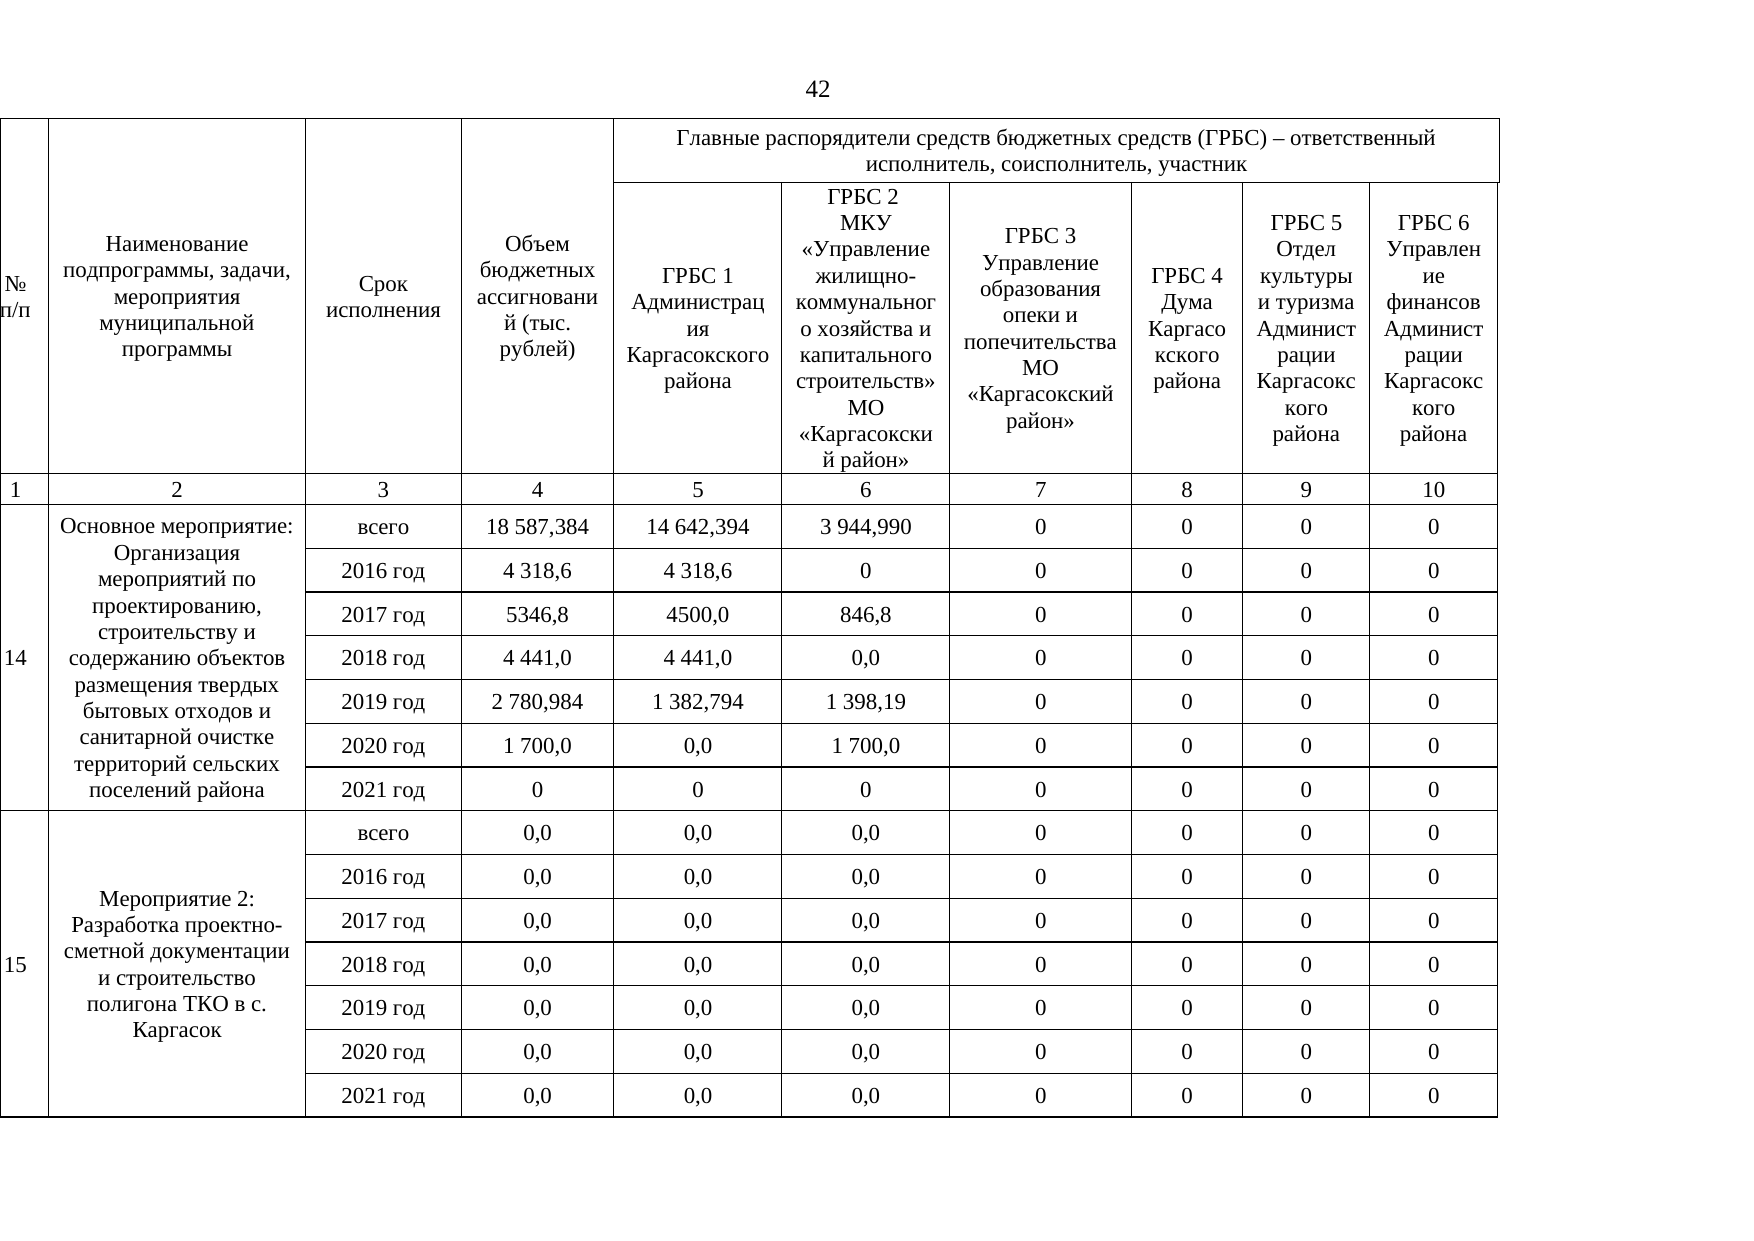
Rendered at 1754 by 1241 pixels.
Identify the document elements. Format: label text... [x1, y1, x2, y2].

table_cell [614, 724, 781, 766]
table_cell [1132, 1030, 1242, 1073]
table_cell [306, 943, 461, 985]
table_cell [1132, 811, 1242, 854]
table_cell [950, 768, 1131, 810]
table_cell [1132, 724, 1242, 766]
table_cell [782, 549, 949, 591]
table_cell ГРБС 6 Управление финансов Администрации Каргасокского района [1370, 183, 1497, 473]
table_header № п/п [1, 119, 48, 473]
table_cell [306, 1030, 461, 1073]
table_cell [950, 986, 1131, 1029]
table_header Наименование подпрограммы, задачи, мероприятия муниципальной программы [49, 119, 305, 473]
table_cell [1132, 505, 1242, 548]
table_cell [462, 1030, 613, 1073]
table_cell 1 [1, 474, 48, 504]
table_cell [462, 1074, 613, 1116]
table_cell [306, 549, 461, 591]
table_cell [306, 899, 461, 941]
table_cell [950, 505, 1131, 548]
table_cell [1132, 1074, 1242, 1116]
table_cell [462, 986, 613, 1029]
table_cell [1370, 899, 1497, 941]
table_cell ГРБС 1 Администрация Каргасокского района [614, 183, 781, 473]
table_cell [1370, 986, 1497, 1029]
table_header Объем бюджетных ассигнований (тыс. рублей) [462, 119, 613, 473]
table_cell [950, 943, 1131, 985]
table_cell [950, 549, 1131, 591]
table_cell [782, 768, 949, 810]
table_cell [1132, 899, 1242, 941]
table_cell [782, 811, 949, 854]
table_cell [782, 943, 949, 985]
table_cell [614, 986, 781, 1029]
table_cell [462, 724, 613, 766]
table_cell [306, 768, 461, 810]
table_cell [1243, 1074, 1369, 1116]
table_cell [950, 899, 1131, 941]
table_cell 8 [1132, 474, 1242, 504]
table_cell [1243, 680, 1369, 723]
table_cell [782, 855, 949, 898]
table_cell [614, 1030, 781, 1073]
table_cell ГРБС 2 МКУ «Управление жилищно-коммунального хозяйства и капитального строительств» МО «Каргасокский район» [782, 183, 949, 473]
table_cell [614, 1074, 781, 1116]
table_cell 6 [782, 474, 949, 504]
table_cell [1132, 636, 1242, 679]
table_cell 7 [950, 474, 1131, 504]
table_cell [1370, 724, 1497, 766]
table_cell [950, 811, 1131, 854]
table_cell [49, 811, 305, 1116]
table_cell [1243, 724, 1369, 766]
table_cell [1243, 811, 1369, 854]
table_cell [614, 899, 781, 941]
table_cell ГРБС 5 Отдел культуры и туризма Администрации Каргасокского района [1243, 183, 1369, 473]
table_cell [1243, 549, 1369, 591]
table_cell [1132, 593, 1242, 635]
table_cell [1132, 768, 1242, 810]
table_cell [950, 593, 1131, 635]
table_header Срок исполнения [306, 119, 461, 473]
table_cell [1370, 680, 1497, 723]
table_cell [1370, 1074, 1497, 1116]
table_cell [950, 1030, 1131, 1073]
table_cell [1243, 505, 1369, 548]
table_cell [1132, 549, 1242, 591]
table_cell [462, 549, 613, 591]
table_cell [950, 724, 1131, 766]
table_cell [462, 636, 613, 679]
table_cell 2 [49, 474, 305, 504]
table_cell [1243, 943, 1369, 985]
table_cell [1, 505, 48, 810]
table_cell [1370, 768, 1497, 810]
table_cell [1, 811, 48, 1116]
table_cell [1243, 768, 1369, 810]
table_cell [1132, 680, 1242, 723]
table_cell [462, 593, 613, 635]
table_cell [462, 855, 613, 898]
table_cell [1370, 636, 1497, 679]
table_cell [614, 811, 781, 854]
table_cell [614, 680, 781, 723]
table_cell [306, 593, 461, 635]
table_cell 5 [614, 474, 781, 504]
table_cell ГРБС 3 Управление образования опеки и попечительства МО «Каргасокский район» [950, 183, 1131, 473]
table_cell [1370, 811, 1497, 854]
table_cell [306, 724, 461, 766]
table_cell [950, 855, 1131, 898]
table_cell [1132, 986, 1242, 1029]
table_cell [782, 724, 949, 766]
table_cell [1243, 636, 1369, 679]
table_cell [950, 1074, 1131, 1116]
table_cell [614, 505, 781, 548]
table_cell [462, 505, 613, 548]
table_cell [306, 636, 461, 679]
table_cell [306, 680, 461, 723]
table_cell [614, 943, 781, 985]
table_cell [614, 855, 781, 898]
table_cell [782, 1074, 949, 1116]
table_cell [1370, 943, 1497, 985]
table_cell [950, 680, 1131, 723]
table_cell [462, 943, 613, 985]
table_cell 9 [1243, 474, 1369, 504]
table_header Главные распорядители средств бюджетных средств (ГРБС) – ответственный исполнитель, соисполнитель, участник [614, 119, 1499, 182]
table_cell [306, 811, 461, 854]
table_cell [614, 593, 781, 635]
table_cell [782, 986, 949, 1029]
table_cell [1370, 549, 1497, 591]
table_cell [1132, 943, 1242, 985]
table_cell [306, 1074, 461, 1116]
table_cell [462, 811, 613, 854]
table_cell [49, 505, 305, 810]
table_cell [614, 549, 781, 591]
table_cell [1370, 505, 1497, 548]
table_cell 3 [306, 474, 461, 504]
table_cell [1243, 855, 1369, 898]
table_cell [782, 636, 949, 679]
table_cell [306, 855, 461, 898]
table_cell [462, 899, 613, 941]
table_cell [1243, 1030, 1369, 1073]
table_cell ГРБС 4 Дума Каргасокского района [1132, 183, 1242, 473]
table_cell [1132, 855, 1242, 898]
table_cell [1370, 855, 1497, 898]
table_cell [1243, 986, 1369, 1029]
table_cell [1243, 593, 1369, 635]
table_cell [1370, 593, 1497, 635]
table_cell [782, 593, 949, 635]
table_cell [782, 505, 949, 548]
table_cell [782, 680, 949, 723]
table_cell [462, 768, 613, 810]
table_cell 10 [1370, 474, 1497, 504]
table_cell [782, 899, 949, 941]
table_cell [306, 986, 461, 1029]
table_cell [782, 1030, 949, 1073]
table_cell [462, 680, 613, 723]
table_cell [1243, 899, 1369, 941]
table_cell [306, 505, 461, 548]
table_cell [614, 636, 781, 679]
table_cell 4 [462, 474, 613, 504]
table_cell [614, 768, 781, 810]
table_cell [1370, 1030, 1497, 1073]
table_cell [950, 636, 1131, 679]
